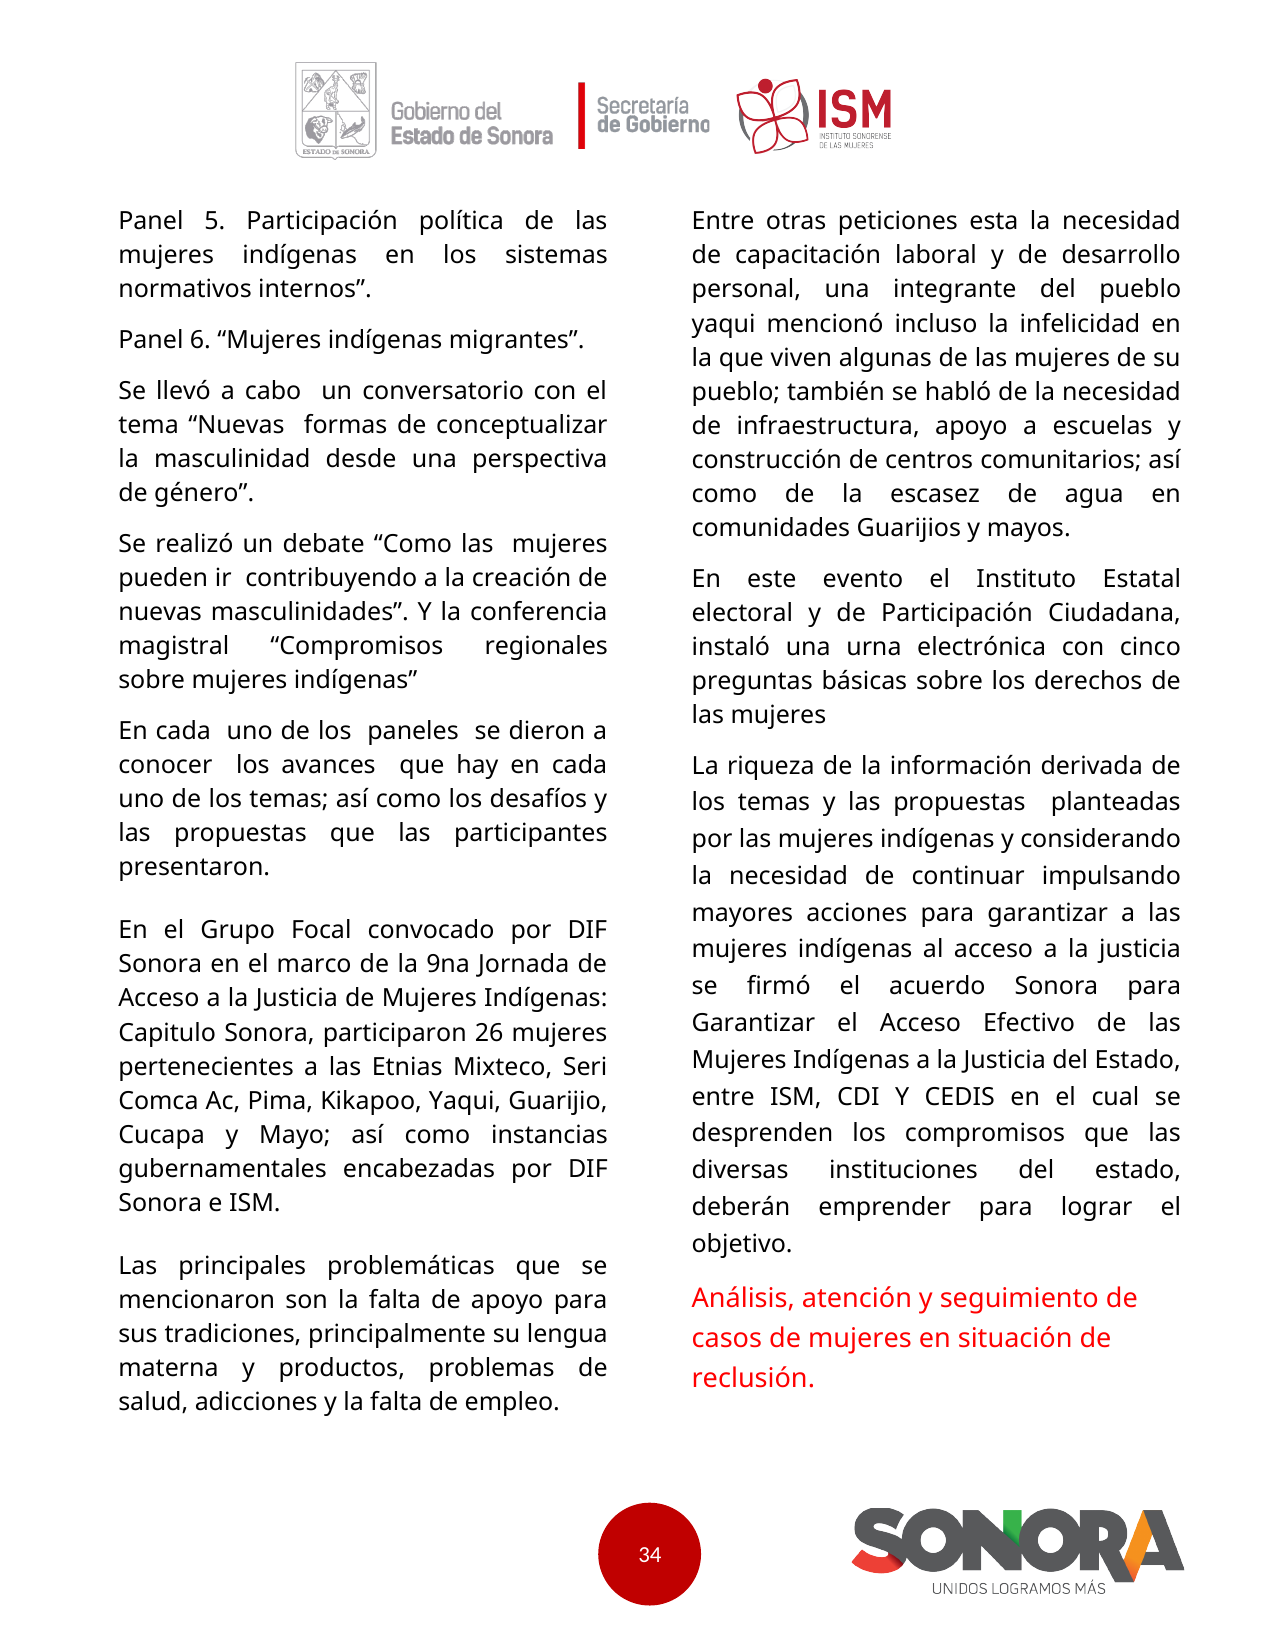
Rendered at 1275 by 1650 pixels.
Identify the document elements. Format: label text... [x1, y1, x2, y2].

text Panel 5. Participación política de las mujeres indígenas en los sistemas normativos internos”. [118, 203, 608, 305]
picture [729, 75, 897, 160]
picture [295, 62, 710, 160]
text En el Grupo Focal convocado por DIF Sonora en el marco de la 9na Jornada de Acceso a la Justicia de Mujeres Indígenas: Capitulo Sonora, participaron 26 mujeres pertenecientes a las Etnias Mixteco, Seri Comca Ac, Pima, Kikapoo, Yaqui, Guarijio, Cucapa y Mayo; así como instancias gubernamentales encabezadas por DIF Sonora e ISM. [118, 912, 608, 1218]
text En este evento el Instituto Estatal electoral y de Participación Ciudadana, instaló una urna electrónica con cinco preguntas básicas sobre los derechos de las mujeres [691, 560, 1181, 731]
text La riqueza de la información derivada de los temas y las propuestas planteadas por las mujeres indígenas y considerando la necesidad de continuar impulsando mayores acciones para garantizar a las mujeres indígenas al acceso a la justicia se firmó el acuerdo Sonora para Garantizar el Acceso Efectivo de las Mujeres Indígenas a la Justicia del Estado, entre ISM, CDI Y CEDIS en el cual se desprenden los compromisos que las diversas instituciones del estado, deberán emprender para lograr el objetivo. [691, 747, 1181, 1259]
text En cada uno de los paneles se dieron a conocer los avances que hay en cada uno de los temas; así como los desafíos y las propuestas que las participantes presentaron. [118, 712, 608, 883]
subtitle Análisis, atención y seguimiento de casos de mujeres en situación de reclusión. [691, 1279, 1181, 1395]
text Se realizó un debate “Como las mujeres pueden ir contribuyendo a la creación de nuevas masculinidades”. Y la conferencia magistral “Compromisos regionales sobre mujeres indígenas” [118, 526, 608, 696]
text Panel 6. “Mujeres indígenas migrantes”. [118, 322, 608, 356]
text Entre otras peticiones esta la necesidad de capacitación laboral y de desarrollo personal, una integrante del pueblo yaqui mencionó incluso la infelicidad en la que viven algunas de las mujeres de su pueblo; también se habló de la necesidad de infraestructura, apoyo a escuelas y construcción de centros comunitarios; así como de la escasez de agua en comunidades Guarijios y mayos. [691, 203, 1181, 544]
picture [851, 1508, 1185, 1594]
text Las principales problemáticas que se mencionaron son la falta de apoyo para sus tradiciones, principalmente su lengua materna y productos, problemas de salud, adicciones y la falta de empleo. [118, 1248, 608, 1418]
text Se llevó a cabo un conversatorio con el tema “Nuevas formas de conceptualizar la masculinidad desde una perspectiva de género”. [118, 373, 608, 509]
